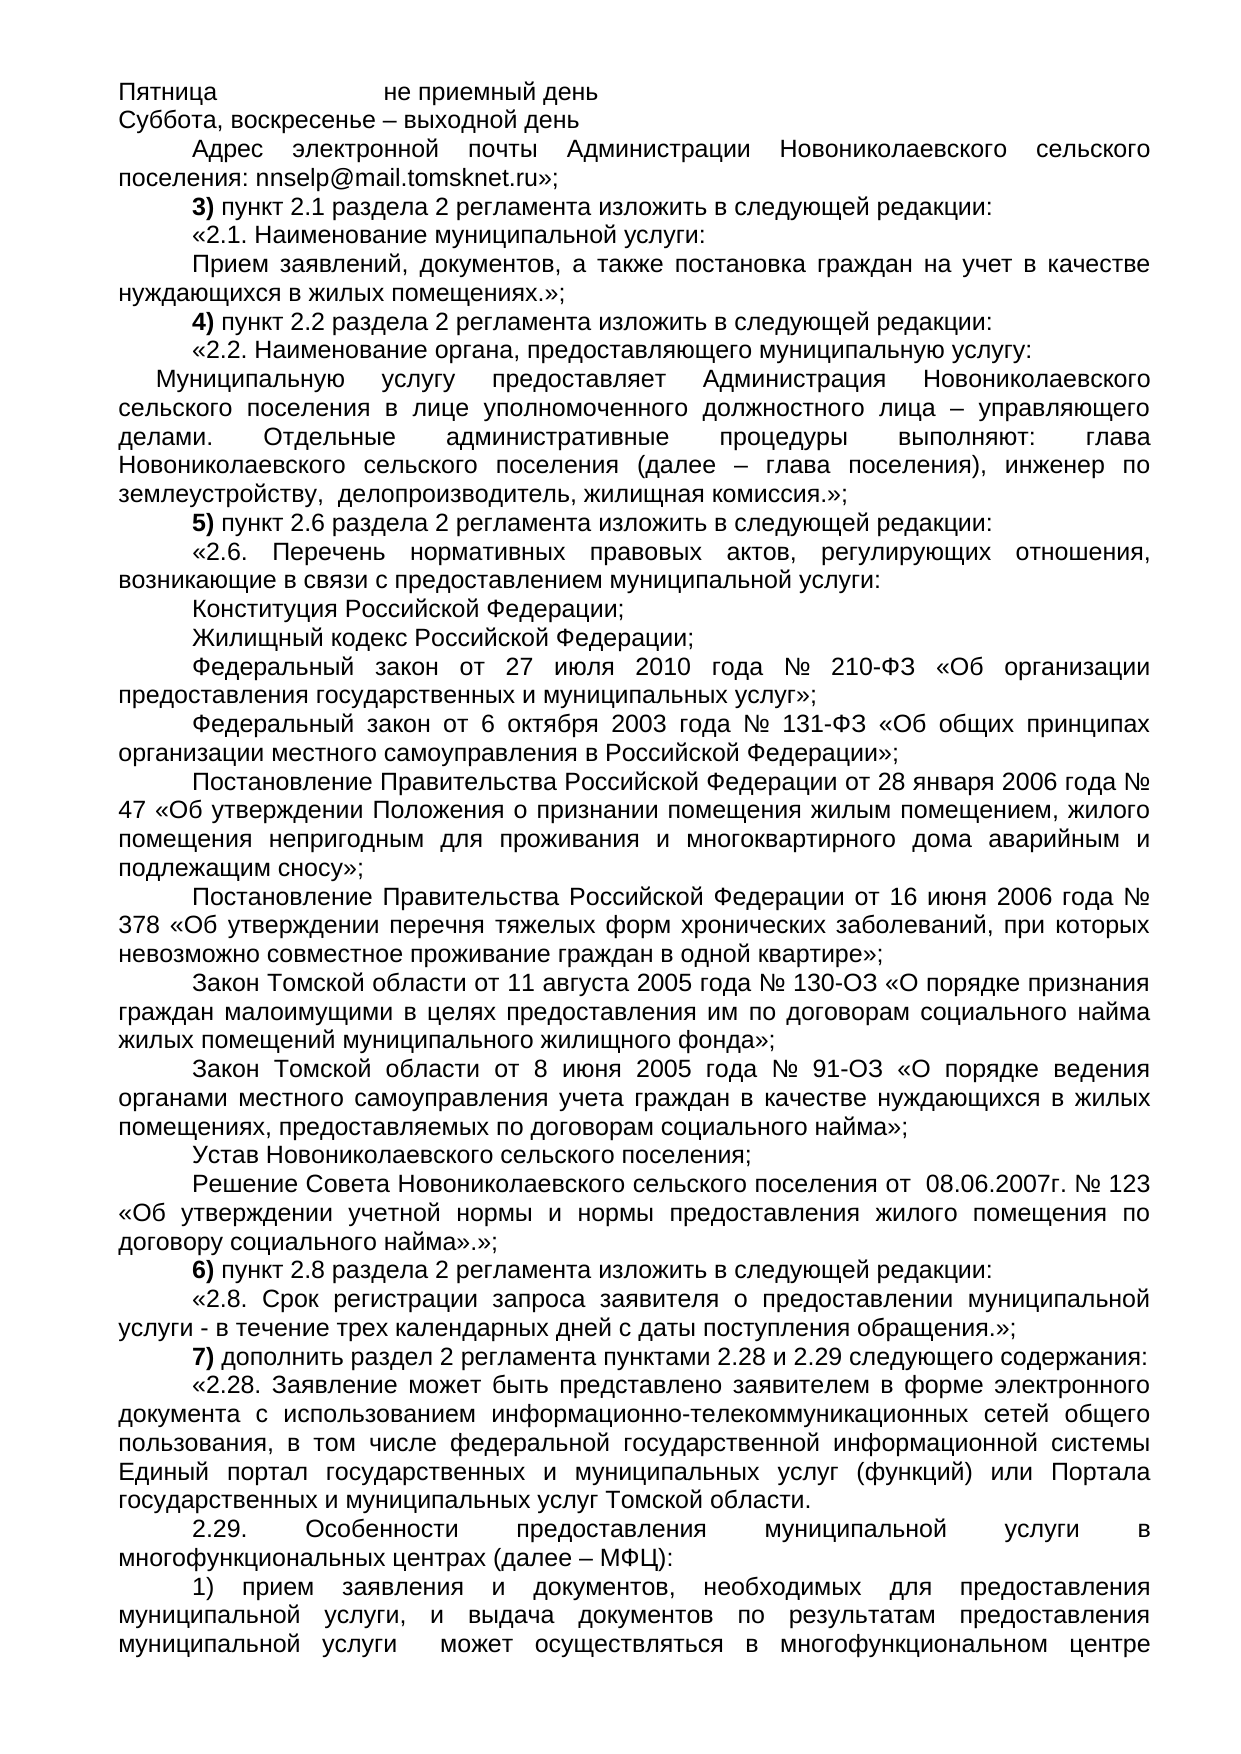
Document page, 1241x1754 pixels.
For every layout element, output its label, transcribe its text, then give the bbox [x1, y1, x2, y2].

text Прием заявлений, документов, а также постановка граждан на учет в качестве нуждающихся в жилых помещениях.»; [118, 249, 1152, 307]
text Постановление Правительства Российской Федерации от 28 января 2006 года № 47 «Об утверждении Положения о признании помещения жилым помещением, жилого помещения непригодным для проживания и многоквартирного дома аварийным и подлежащим сносу»; [118, 767, 1152, 882]
text Суббота, воскресенье – выходной день [118, 106, 1152, 134]
text Пятница не приемный день [118, 77, 1152, 106]
text Жилищный кодекс Российской Федерации; [118, 623, 1152, 652]
text Муниципальную услугу предоставляет Администрация Новониколаевского сельского поселения в лице уполномоченного должностного лица – управляющего делами. Отдельные административные процедуры выполняют: глава Новониколаевского сельского поселения (далее – глава поселения), инженер по землеустройству, делопроизводитель, жилищная комиссия.»; [118, 364, 1152, 508]
text Устав Новониколаевского сельского поселения; [118, 1141, 1152, 1169]
text Федеральный закон от 27 июля 2010 года № 210-ФЗ «Об организации предоставления государственных и муниципальных услуг»; [118, 652, 1152, 709]
text «2.1. Наименование муниципальной услуги: [118, 221, 1152, 249]
text Адрес электронной почты Администрации Новониколаевского сельского поселения: nnselp@mail.tomsknet.ru»; [118, 134, 1152, 192]
text «2.6. Перечень нормативных правовых актов, регулирующих отношения, возникающие в связи с предоставлением муниципальной услуги: [118, 537, 1152, 594]
text «2.8. Срок регистрации запроса заявителя о предоставлении муниципальной услуги - в течение трех календарных дней с даты поступления обращения.»; [118, 1284, 1152, 1342]
text 5) пункт 2.6 раздела 2 регламента изложить в следующей редакции: [118, 508, 1152, 537]
text Федеральный закон от 6 октября 2003 года № 131-ФЗ «Об общих принципах организации местного самоуправления в Российской Федерации»; [118, 709, 1152, 767]
text 6) пункт 2.8 раздела 2 регламента изложить в следующей редакции: [118, 1256, 1152, 1284]
text 2.29. Особенности предоставления муниципальной услуги в многофункциональных центрах (далее – МФЦ): [118, 1514, 1152, 1572]
text Закон Томской области от 11 августа 2005 года № 130-ОЗ «О порядке признания граждан малоимущими в целях предоставления им по договорам социального найма жилых помещений муниципального жилищного фонда»; [118, 968, 1152, 1054]
text 4) пункт 2.2 раздела 2 регламента изложить в следующей редакции: [118, 307, 1152, 336]
text 7) дополнить раздел 2 регламента пунктами 2.28 и 2.29 следующего содержания: [118, 1342, 1152, 1371]
text 3) пункт 2.1 раздела 2 регламента изложить в следующей редакции: [118, 192, 1152, 221]
text Конституция Российской Федерации; [118, 594, 1152, 623]
text «2.28. Заявление может быть представлено заявителем в форме электронного документа с использованием информационно-телекоммуникационных сетей общего пользования, в том числе федеральной государственной информационной системы Единый портал государственных и муниципальных услуг (функций) или Портала государственных и муниципальных услуг Томской области. [118, 1371, 1152, 1514]
text Решение Совета Новониколаевского сельского поселения от 08.06.2007г. № 123 «Об утверждении учетной нормы и нормы предоставления жилого помещения по договору социального найма».»; [118, 1169, 1152, 1256]
text Постановление Правительства Российской Федерации от 16 июня 2006 года № 378 «Об утверждении перечня тяжелых форм хронических заболеваний, при которых невозможно совместное проживание граждан в одной квартире»; [118, 882, 1152, 968]
text Закон Томской области от 8 июня 2005 года № 91-ОЗ «О порядке ведения органами местного самоуправления учета граждан в качестве нуждающихся в жилых помещениях, предоставляемых по договорам социального найма»; [118, 1054, 1152, 1141]
text «2.2. Наименование органа, предоставляющего муниципальную услугу: [118, 336, 1152, 364]
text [118, 1572, 1152, 1658]
